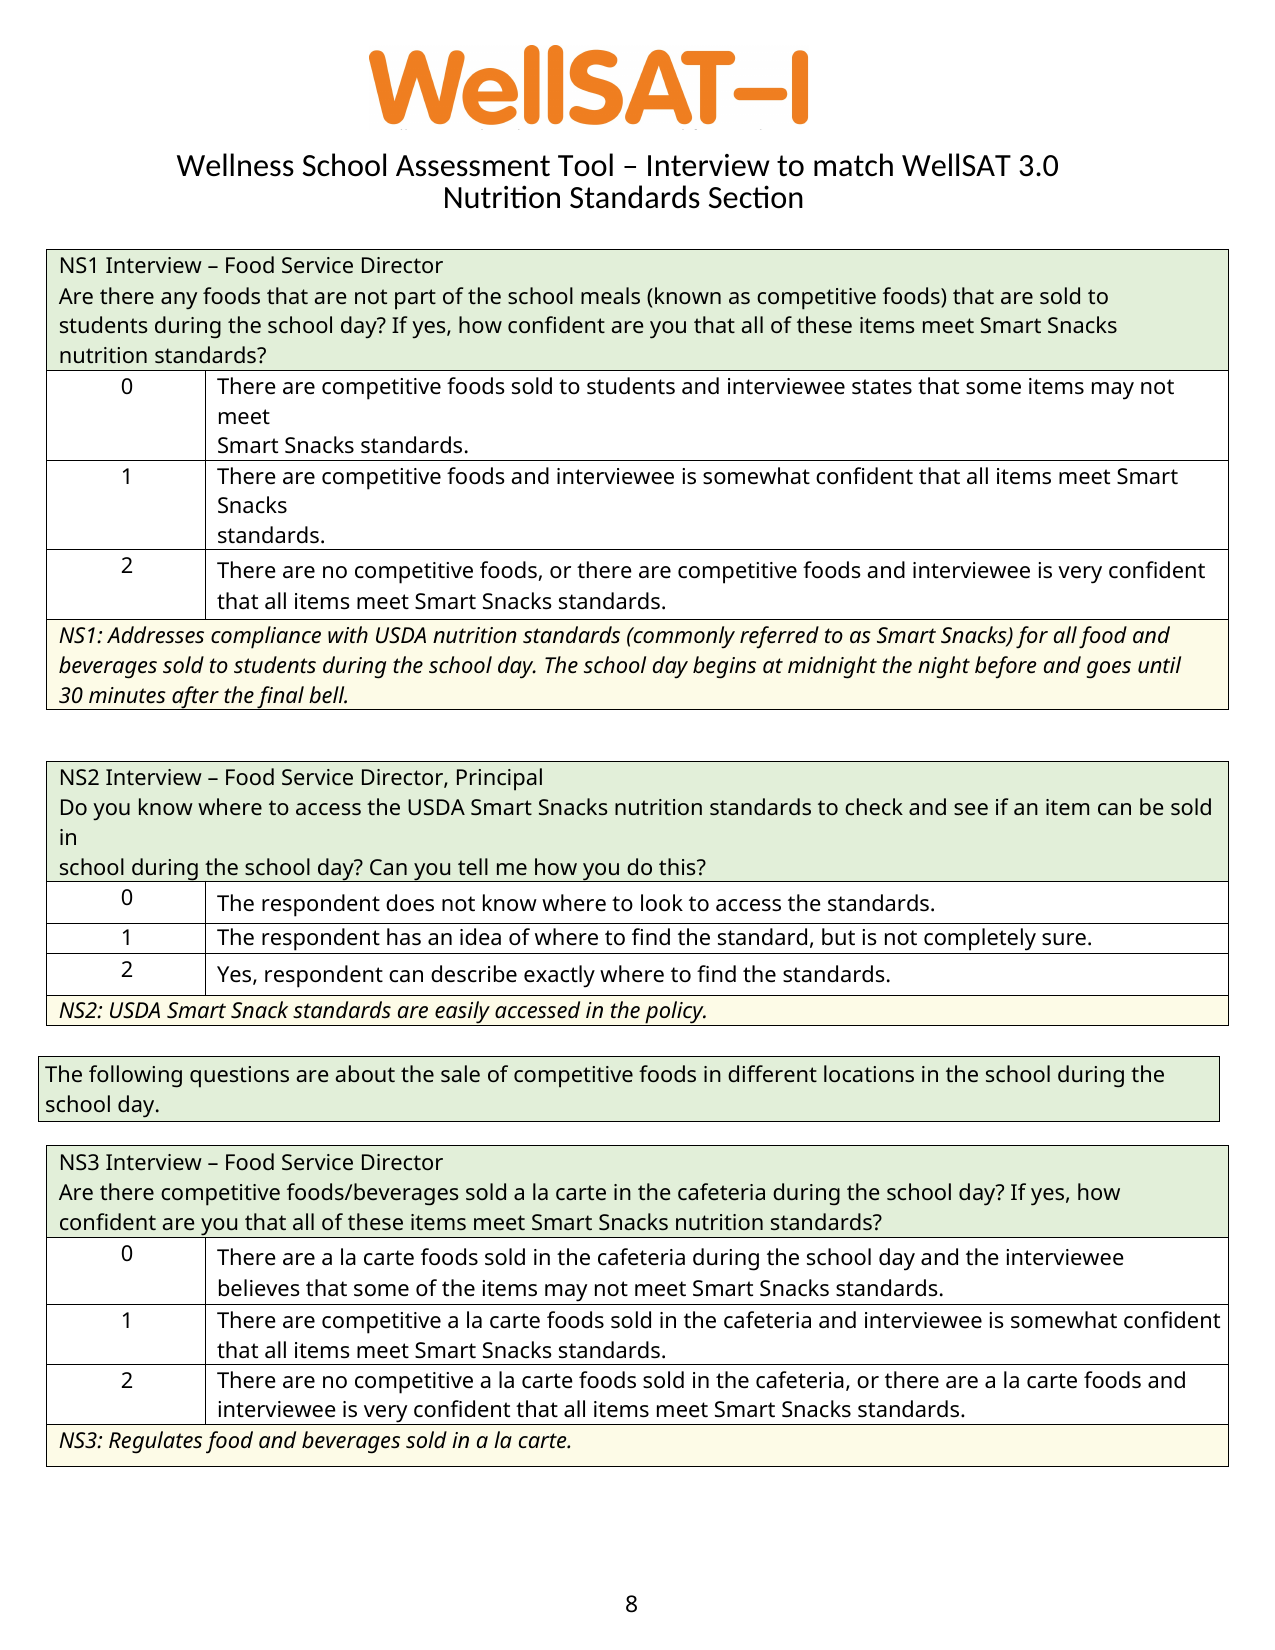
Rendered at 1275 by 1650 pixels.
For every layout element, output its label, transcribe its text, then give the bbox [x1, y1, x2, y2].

table_cell There are no competitive foods, or there are competitive foods and interviewee is very confident that all items meet Smart Snacks standards. [206, 550, 1228, 619]
table_cell NS3: Regulates food and beverages sold in a la carte. [47, 1425, 1228, 1466]
table_cell 2 [47, 550, 205, 619]
table_cell 0 [47, 882, 205, 922]
picture [369, 45, 809, 130]
table_cell 0 [47, 1238, 205, 1304]
table_cell Yes, respondent can describe exactly where to find the standards. [206, 954, 1228, 995]
table_header NS1 Interview – Food Service Director Are there any foods that are not part of the school meals (known as competitive foods) that are sold to students during the school day? If yes, how confident are you that all of these items meet Smart Snacks nutrition standards? [47, 250, 1228, 370]
table_cell 1 [47, 924, 205, 952]
table_cell NS2: USDA Smart Snack standards are easily accessed in the policy. [47, 996, 1228, 1025]
table_cell 2 [47, 954, 205, 995]
table_cell There are competitive foods sold to students and interviewee states that some items may not meet Smart Snacks standards. [206, 371, 1228, 459]
table_cell 1 [47, 461, 205, 549]
text Wellness School Assessment Tool – Interview to match WellSAT 3.0 Nutrition Standards Section [176, 149, 1143, 217]
table_cell There are competitive foods and interviewee is somewhat confident that all items meet Smart Snacks standards. [206, 461, 1228, 549]
table_cell There are no competitive a la carte foods sold in the cafeteria, or there are a la carte foods and interviewee is very confident that all items meet Smart Snacks standards. [206, 1365, 1228, 1423]
table_cell 0 [47, 371, 205, 459]
table_cell There are competitive a la carte foods sold in the cafeteria and interviewee is somewhat confident that all items meet Smart Snacks standards. [206, 1305, 1228, 1364]
table_cell The respondent has an idea of where to find the standard, but is not completely sure. [206, 924, 1228, 952]
table_cell NS1: Addresses compliance with USDA nutrition standards (commonly referred to as Smart Snacks) for all food and beverages sold to students during the school day. The school day begins at midnight the night before and goes until 30 minutes after the final bell. [47, 620, 1228, 709]
table_header NS2 Interview – Food Service Director, Principal Do you know where to access the USDA Smart Snacks nutrition standards to check and see if an item can be sold in school during the school day? Can you tell me how you do this? [47, 762, 1228, 881]
table_cell There are a la carte foods sold in the cafeteria during the school day and the interviewee believes that some of the items may not meet Smart Snacks standards. [206, 1238, 1228, 1304]
table_header NS3 Interview – Food Service Director Are there competitive foods/beverages sold a la carte in the cafeteria during the school day? If yes, how confident are you that all of these items meet Smart Snacks nutrition standards? [47, 1146, 1228, 1237]
table_cell 2 [47, 1365, 205, 1423]
table_cell The respondent does not know where to look to access the standards. [206, 882, 1228, 922]
table_cell 1 [47, 1305, 205, 1364]
